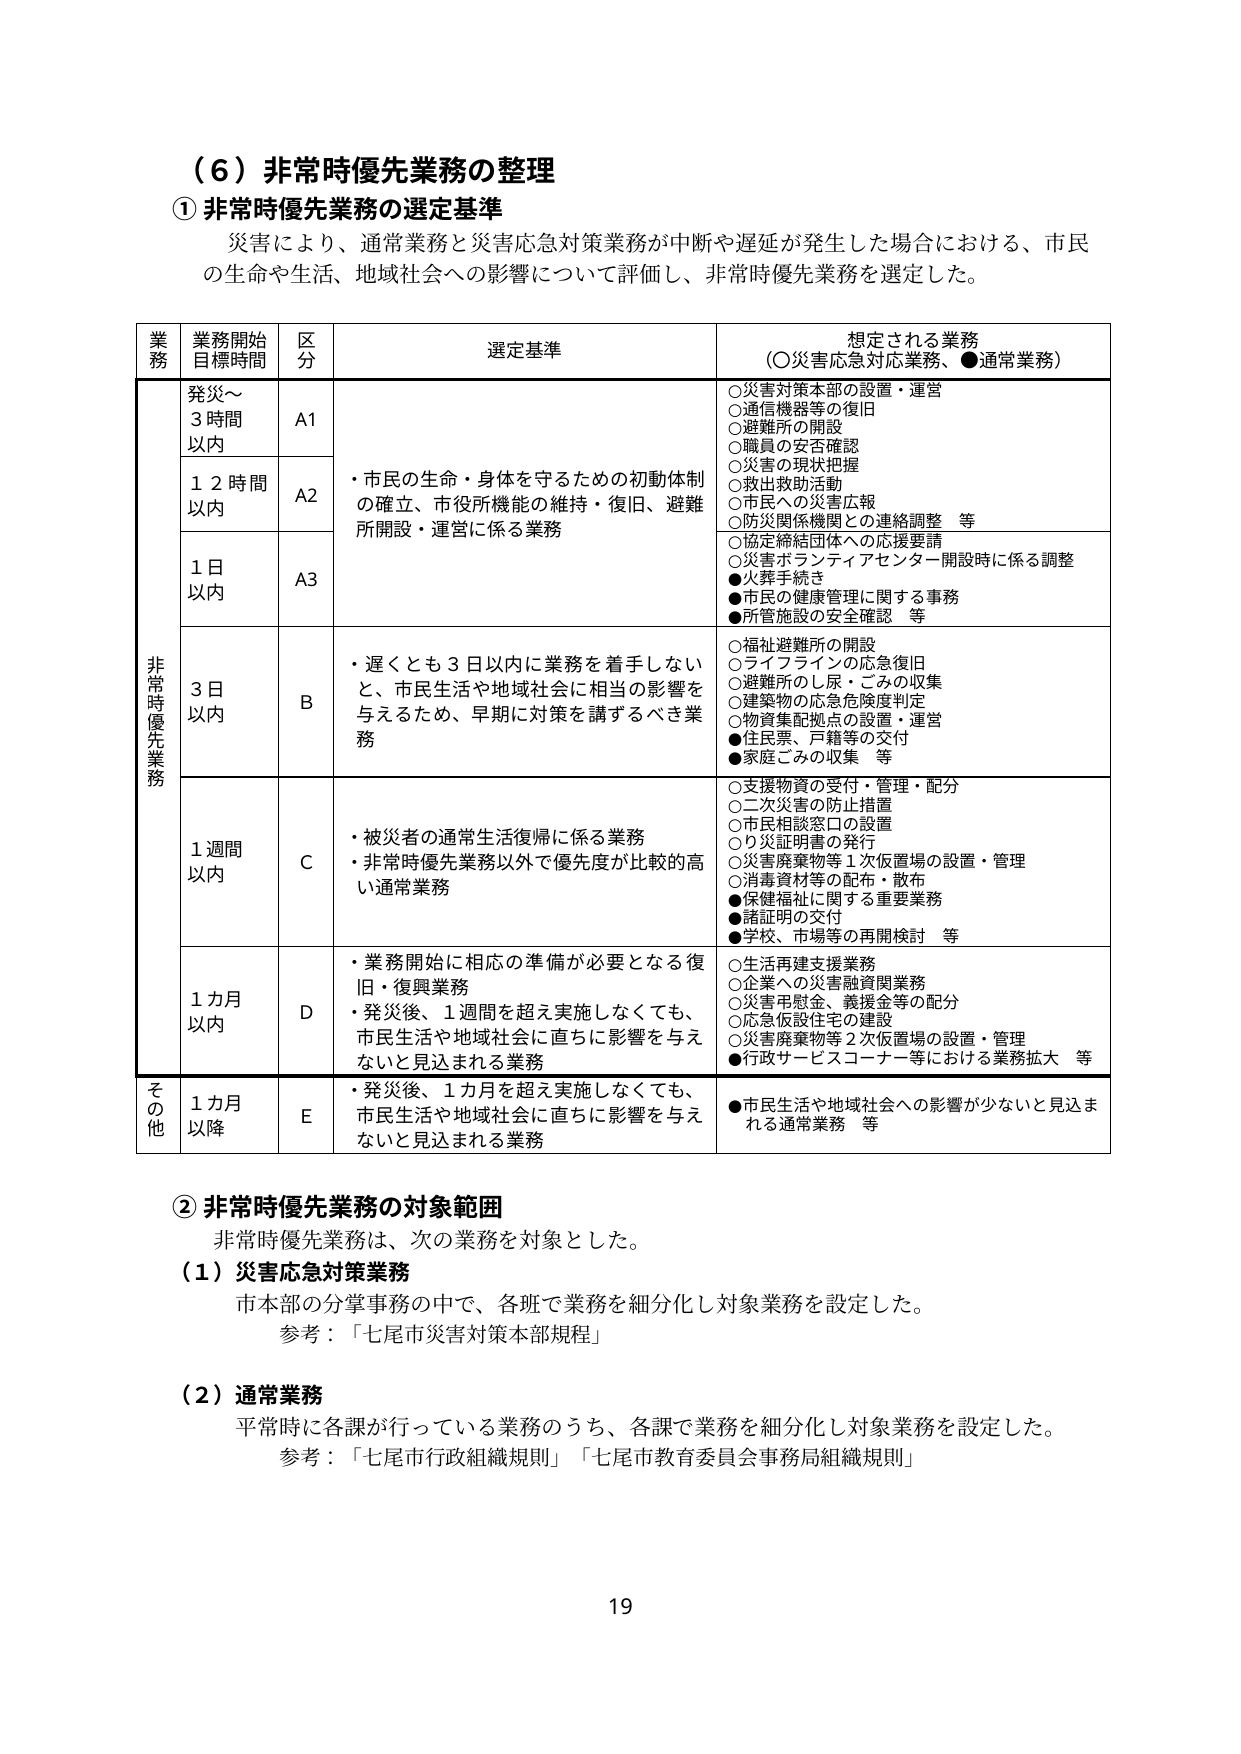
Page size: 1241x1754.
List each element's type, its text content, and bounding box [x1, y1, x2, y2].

text ① 非常時優先業務の選定基準 [148, 190, 1092, 226]
table_cell ・市民の生命・身体を守るための初動体制の確立、市役所機能の維持・復旧、避難所開設・運営に係る業務 [334, 381, 716, 626]
table_cell ○協定締結団体への応援要請 ○災害ボランティアセンター開設時に係る調整 ●火葬手続き ●市民の健康管理に関する事務 ●所管施設の安全確認 等 [717, 532, 1110, 626]
list 参考：「七尾市災害対策本部規程」 [213, 1318, 1092, 1348]
table_cell ○生活再建支援業務 ○企業への災害融資関業務 ○災害弔慰金、義援金等の配分 ○応急仮設住宅の建設 ○災害廃棄物等２次仮置場の設置・管理 ●行政サービスコーナー等における業務拡大 等 [717, 947, 1110, 1074]
table_header 業 務 [137, 324, 180, 378]
table_cell 発災～ ３時間 以内 [181, 381, 278, 456]
table_cell １日 以内 [181, 532, 278, 626]
table_header 業務開始 目標時間 [181, 324, 278, 378]
text （６）非常時優先業務の整理 [148, 148, 1092, 190]
table_cell １カ月 以内 [181, 947, 278, 1074]
list 参考：「七尾市行政組織規則」「七尾市教育委員会事務局組織規則」 [213, 1441, 1092, 1471]
table_cell Ｃ [279, 778, 333, 946]
table_cell １カ月 以降 [181, 1078, 278, 1152]
text 災害により、通常業務と災害応急対策業務が中断や遅延が発生した場合における、市民の生命や生活、地域社会への影響について評価し、非常時優先業務を選定した。 [202, 226, 1092, 289]
table_cell ○支援物資の受付・管理・配分 ○二次災害の防止措置 ○市民相談窓口の設置 ○り災証明書の発行 ○災害廃棄物等１次仮置場の設置・管理 ○消毒資材等の配布・散布 ●保健福祉に関する重要業務 ●諸証明の交付 ●学校、市場等の再開検討 等 [717, 778, 1110, 946]
table_header 選定基準 [334, 324, 716, 378]
table_cell １２時間以内 [181, 457, 278, 531]
table_cell A2 [279, 457, 333, 531]
table_cell １週間 以内 [181, 778, 278, 946]
text （２）通常業務 [148, 1378, 1092, 1410]
table_cell ●市民生活や地域社会への影響が少ないと見込まれる通常業務 等 [717, 1078, 1110, 1152]
list ② 非常時優先業務の対象範囲 [148, 1187, 1092, 1224]
table_header 区分 [279, 324, 333, 378]
text （１）災害応急対策業務 [148, 1255, 1092, 1287]
table_cell ○災害対策本部の設置・運営 ○通信機器等の復旧 ○避難所の開設 ○職員の安否確認 ○災害の現状把握 ○救出救助活動 ○市民への災害広報 ○防災関係機関との連絡調整 等 [717, 381, 1110, 531]
table_cell Ｅ [279, 1078, 333, 1152]
table_cell Ｄ [279, 947, 333, 1074]
table_cell その他 [137, 1078, 180, 1152]
table_header 想定される業務 （〇災害応急対応業務、●通常業務） [717, 324, 1110, 378]
table_cell ・被災者の通常生活復帰に係る業務 ・非常時優先業務以外で優先度が比較的高い通常業務 [334, 778, 716, 946]
list 平常時に各課が行っている業務のうち、各課で業務を細分化し対象業務を設定した。 [213, 1410, 1092, 1441]
table_cell ・業務開始に相応の準備が必要となる復旧・復興業務 ・発災後、１週間を超え実施しなくても、市民生活や地域社会に直ちに影響を与えないと見込まれる業務 [334, 947, 716, 1074]
table_cell ・発災後、１カ月を超え実施しなくても、市民生活や地域社会に直ちに影響を与えないと見込まれる業務 [334, 1078, 716, 1152]
list 市本部の分掌事務の中で、各班で業務を細分化し対象業務を設定した。 [213, 1287, 1092, 1318]
table_cell A3 [279, 532, 333, 626]
table_cell A1 [279, 381, 333, 456]
text 非常時優先業務は、次の業務を対象とした。 [148, 1224, 1092, 1255]
table_cell ・遅くとも３日以内に業務を着手しないと、市民生活や地域社会に相当の影響を与えるため、早期に対策を講ずるべき業務 [334, 627, 716, 776]
table_cell ３日 以内 [181, 627, 278, 776]
table_cell 非常時優先業務 [138, 381, 180, 1074]
table_cell ○福祉避難所の開設 ○ライフラインの応急復旧 ○避難所のし尿・ごみの収集 ○建築物の応急危険度判定 ○物資集配拠点の設置・運営 ●住民票、戸籍等の交付 ●家庭ごみの収集 等 [717, 627, 1110, 776]
table_cell Ｂ [279, 627, 333, 776]
